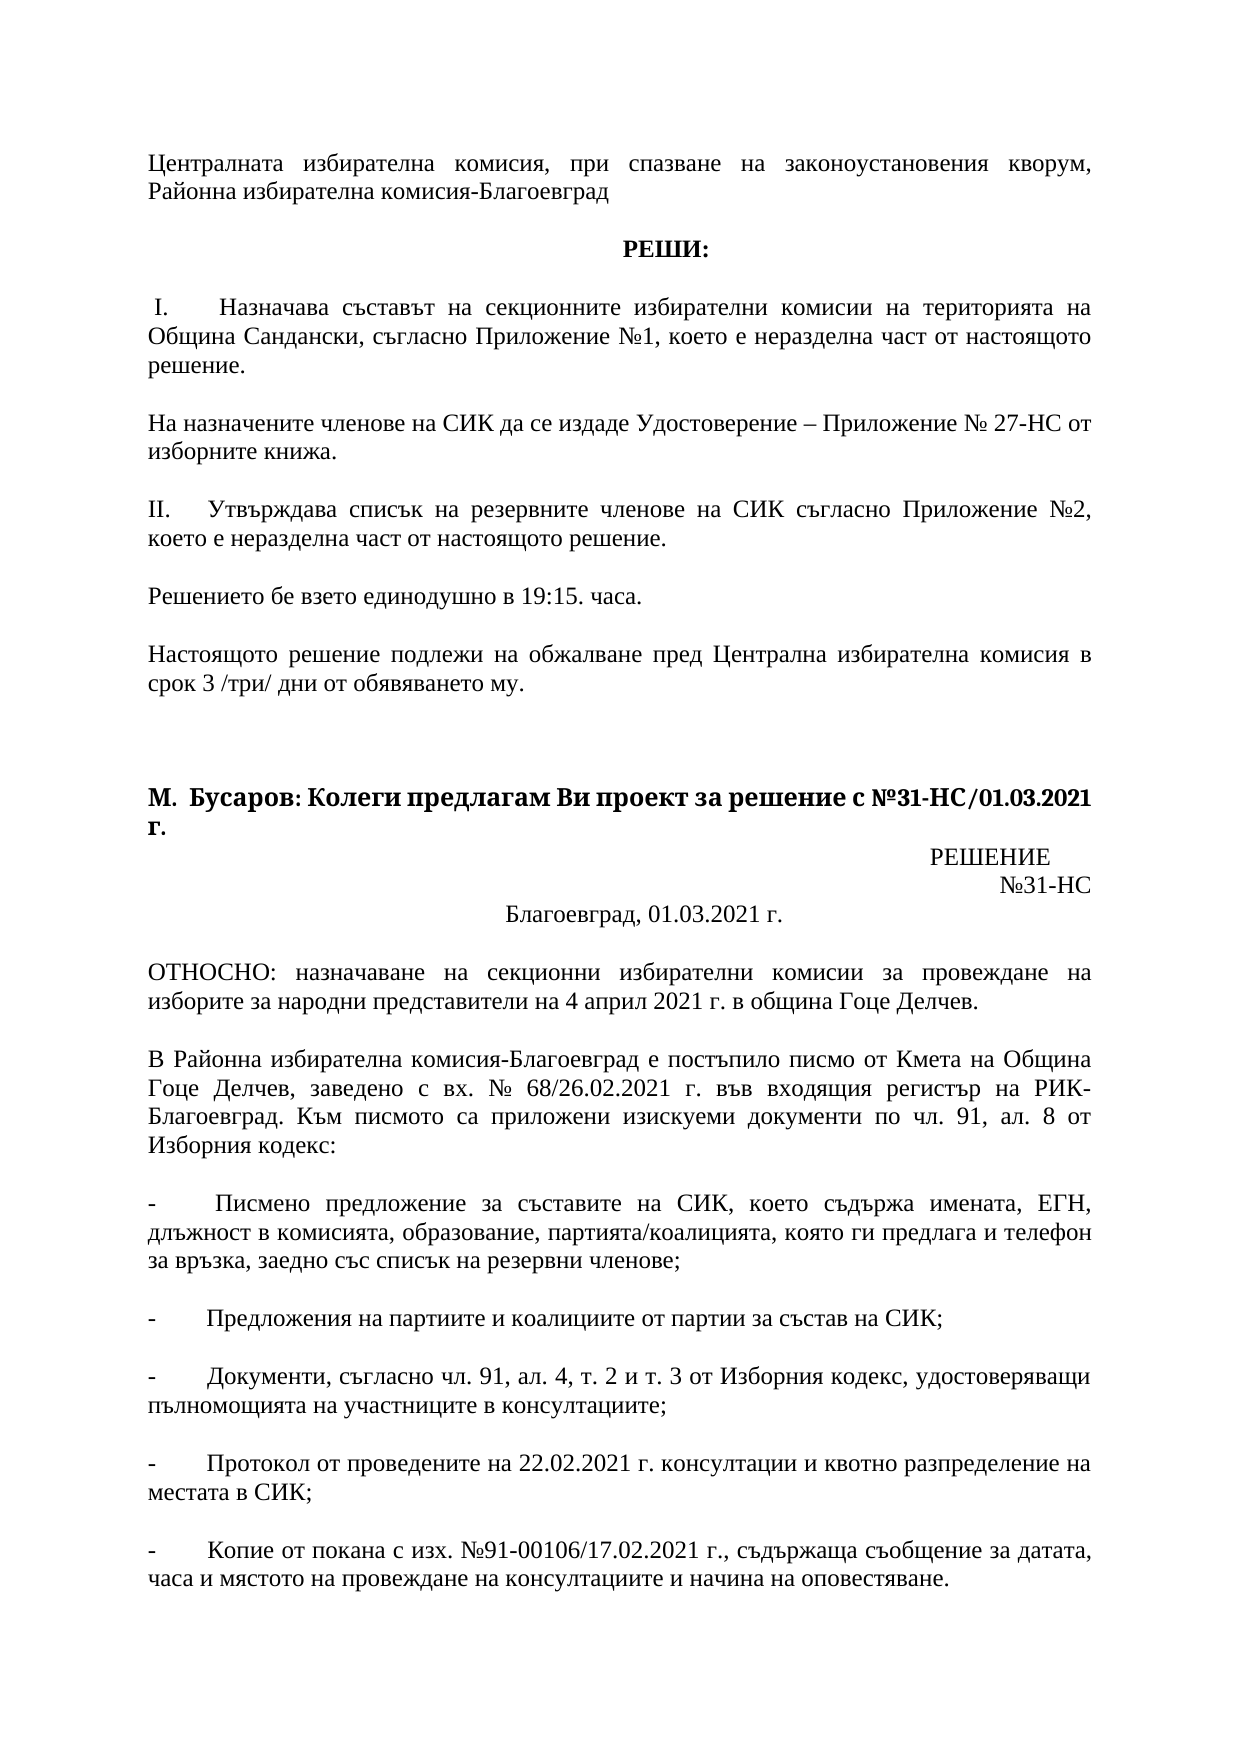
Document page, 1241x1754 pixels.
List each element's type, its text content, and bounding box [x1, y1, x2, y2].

text - Копие от покана с изх. №91-00106/17.02.2021 г., съдържаща съобщение за датата, часа и мястото на провеждане на консултациите и начина на оповестяване. [148, 1535, 1093, 1592]
text В Районна избирателна комисия-Благоевград е постъпило писмо от Кмета на Община Гоце Делчев, заведено с вх. № 68/26.02.2021 г. във входящия регистър на РИК-Благоевград. Към писмото са приложени изискуеми документи по чл. 91, ал. 8 от Изборния кодекс: [148, 1044, 1093, 1159]
text М. Бусаров: Колеги предлагам Ви проект за решение с №31-НС/01.03.2021 г. [148, 783, 1093, 842]
text Настоящото решение подлежи на обжалване пред Централна избирателна комисия в срок 3 /три/ дни от обявяването му. [148, 639, 1093, 696]
text - Документи, съгласно чл. 91, ал. 4, т. 2 и т. 3 от Изборния кодекс, удостоверяващи пълномощията на участниците в консултациите; [148, 1361, 1093, 1419]
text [148, 148, 1093, 205]
text І. Назначава съставът на секционните избирателни комисии на територията на Община Сандански, съгласно Приложение №1, което е неразделна част от настоящото решение. [148, 292, 1093, 378]
text - Писмено предложение за съставите на СИК, което съдържа имената, ЕГН, длъжност в комисията, образование, партията/коалицията, която ги предлага и телефон за връзка, заедно със списък на резервни членове; [148, 1188, 1093, 1274]
text Решението бе взето единодушно в 19:15. часа. [148, 581, 1093, 610]
text ІІ. Утвърждава списък на резервните членове на СИК съгласно Приложение №2, което е неразделна част от настоящото решение. [148, 494, 1093, 552]
text На назначените членове на СИК да се издаде Удостоверение – Приложение № 27-НС от изборните книжа. [148, 408, 1093, 465]
title РЕШЕНИЕ №31-НС Благоевград, 01.03.2021 г. [443, 842, 1093, 928]
text РЕШИ: [148, 234, 1093, 263]
text - Предложения на партиите и коалициите от партии за състав на СИК; [148, 1303, 1093, 1332]
text ОТНОСНО: назначаване на секционни избирателни комисии за провеждане на изборите за народни представители на 4 април 2021 г. в община Гоце Делчев. [148, 957, 1093, 1015]
text - Протокол от проведените на 22.02.2021 г. консултации и квотно разпределение на местата в СИК; [148, 1448, 1093, 1506]
